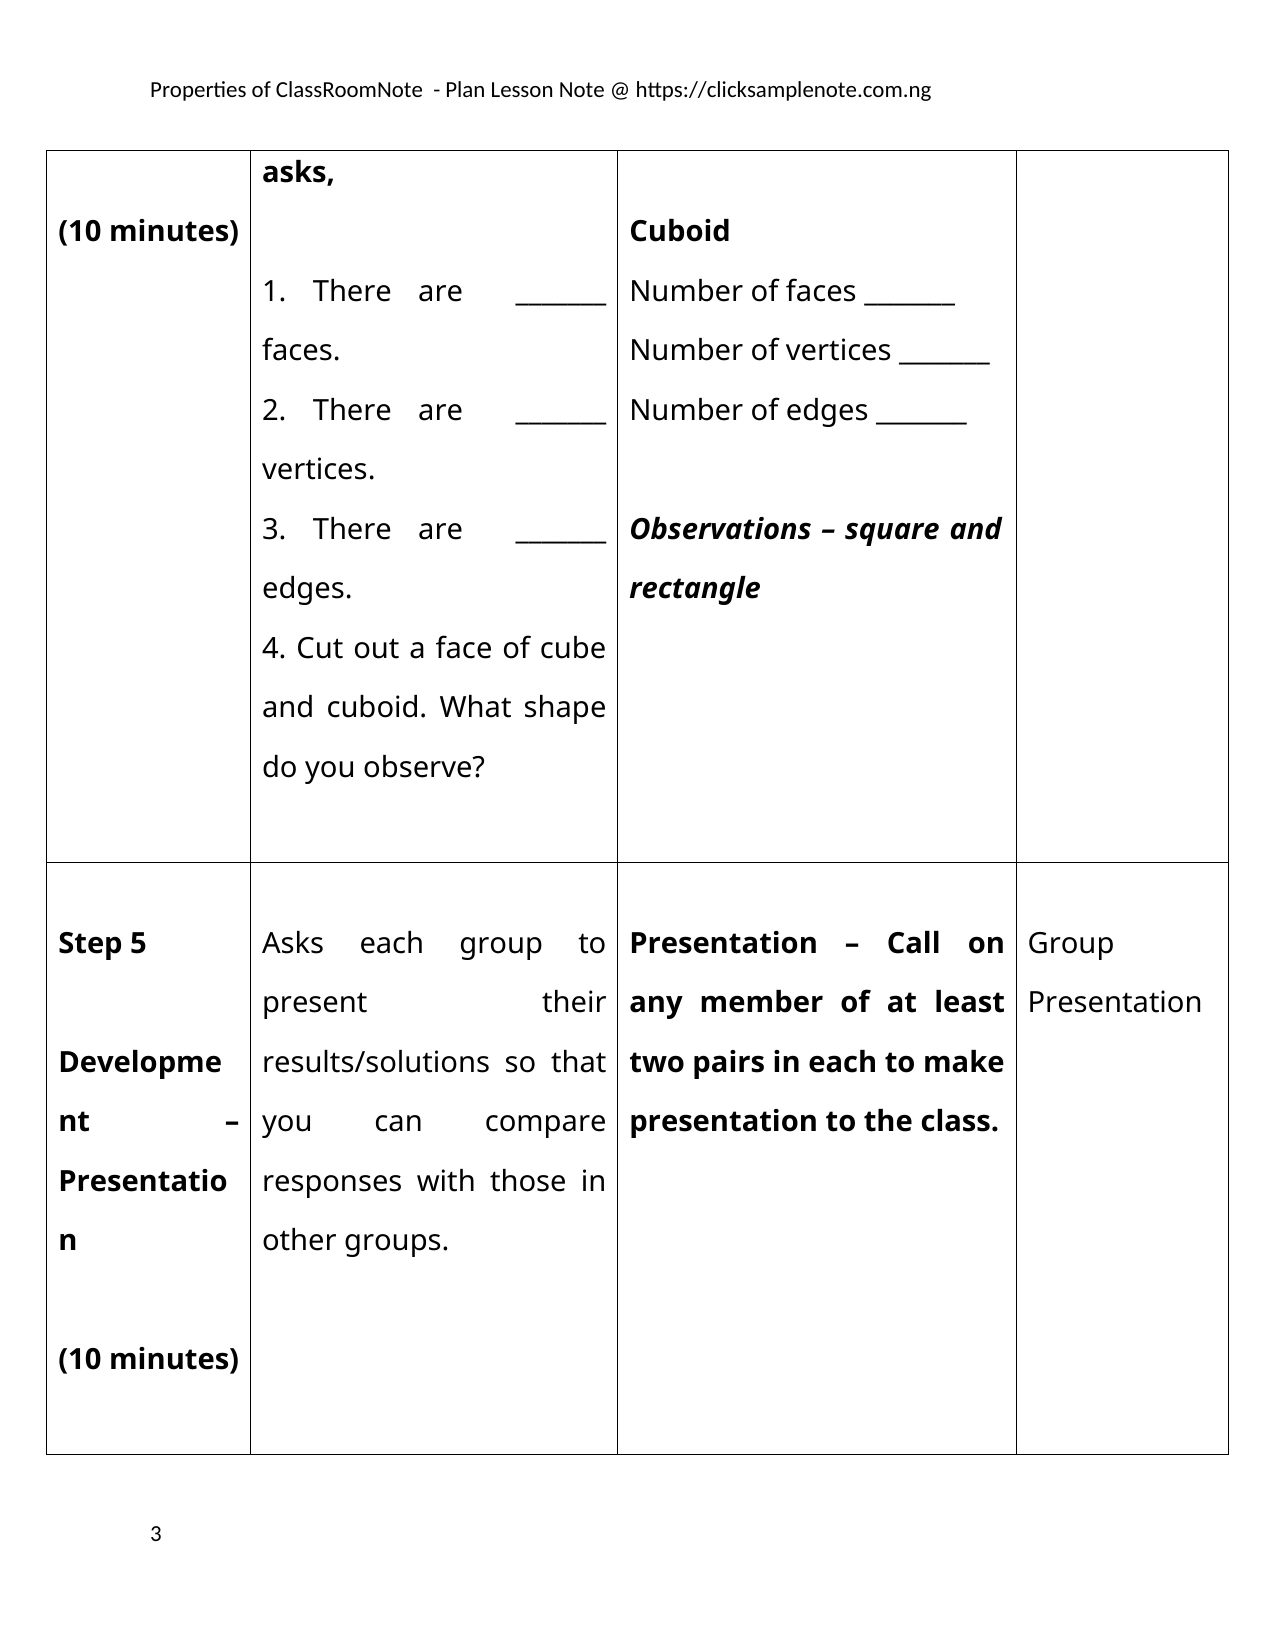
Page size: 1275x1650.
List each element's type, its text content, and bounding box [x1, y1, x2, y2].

table_cell Group Presentation [1017, 863, 1228, 1454]
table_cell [47, 151, 250, 862]
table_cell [618, 151, 1016, 862]
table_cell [1017, 151, 1228, 862]
table_cell Presentation – Call on any member of at least two pairs in each to make presentation to the class. [618, 863, 1016, 1454]
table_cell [251, 151, 617, 862]
table_cell Asks each group to present their results/solutions so that you can compare responses with those in other groups. [251, 863, 617, 1454]
table_cell Step 5 Development – Presentation (10 minutes) [47, 863, 250, 1454]
